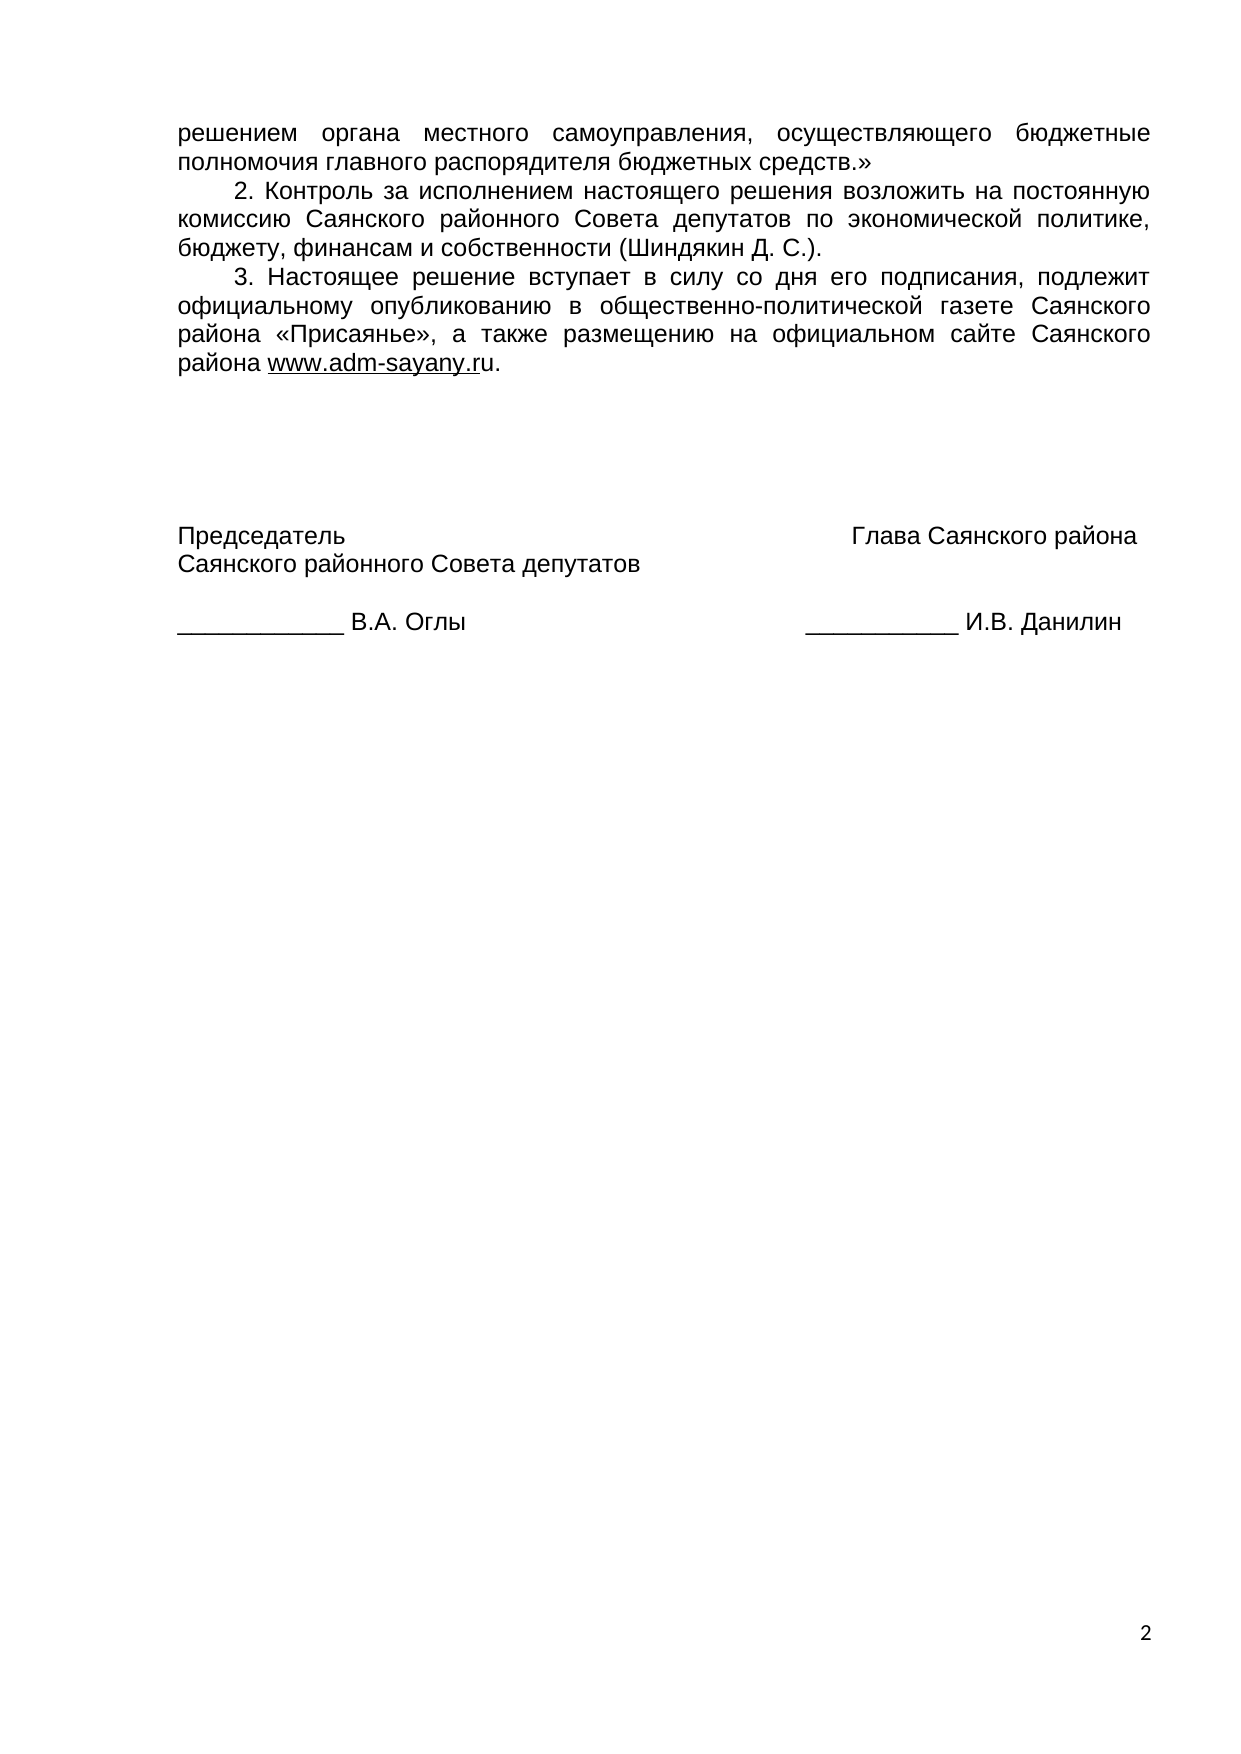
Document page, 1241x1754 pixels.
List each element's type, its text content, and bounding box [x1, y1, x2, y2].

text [177, 118, 1152, 176]
text ____________ В.А. Оглы ___________ И.В. Данилин [177, 607, 1152, 636]
text 3. Настоящее решение вступает в силу со дня его подписания, подлежит официальному опубликованию в общественно-политической газете Саянского района «Присаянье», а также размещению на официальном сайте Саянского района www.adm-sayany.ru. [177, 262, 1152, 377]
text Председатель Глава Саянского района [177, 521, 1152, 549]
text Саянского районного Совета депутатов [177, 549, 1152, 578]
text 2. Контроль за исполнением настоящего решения возложить на постоянную комиссию Саянского районного Совета депутатов по экономической политике, бюджету, финансам и собственности (Шиндякин Д. С.). [177, 176, 1152, 262]
